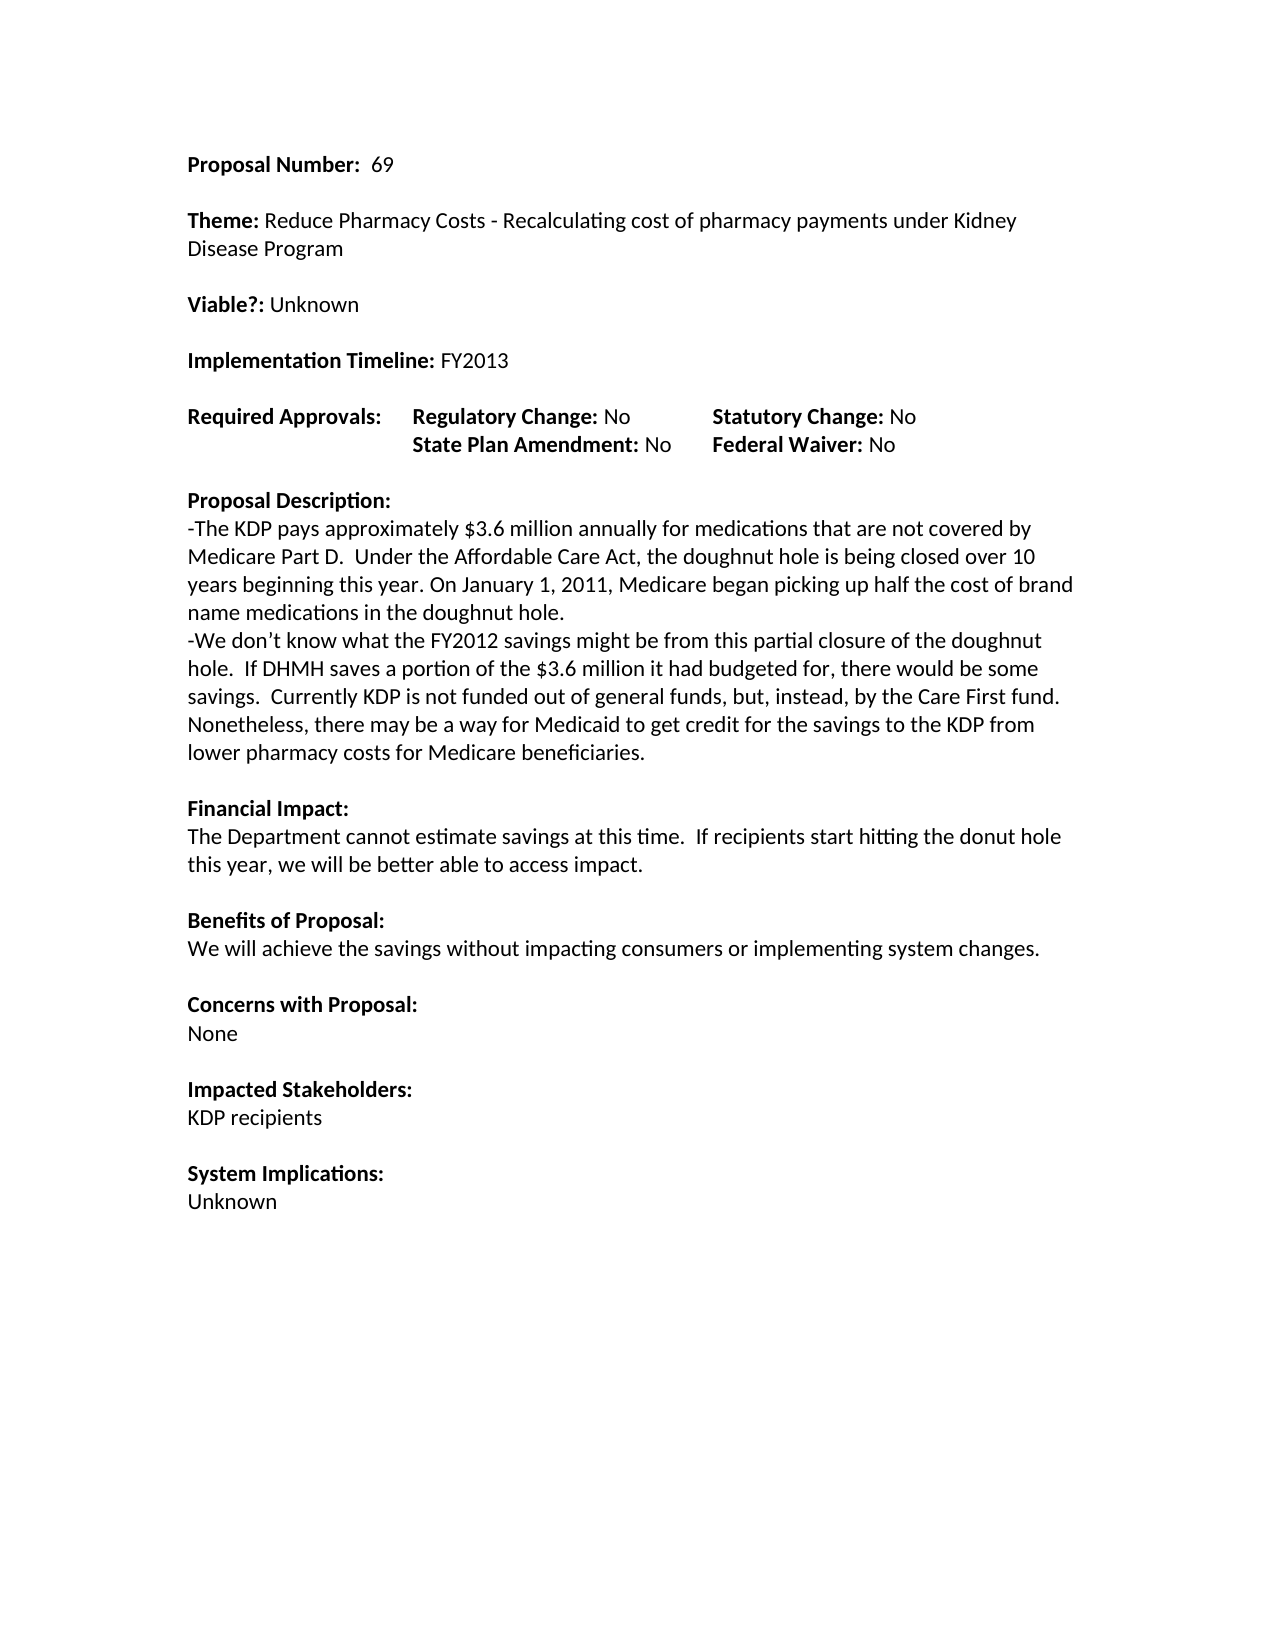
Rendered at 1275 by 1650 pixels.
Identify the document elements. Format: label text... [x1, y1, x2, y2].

text State Plan Amendment: No Federal Waiver: No [187, 430, 1087, 458]
text Proposal Description: [187, 486, 1087, 514]
text this year, we will be better able to access impact. [187, 851, 1087, 878]
list -The KDP pays approximately $3.6 million annually for medications that are not covered by Medicare Part D. Under the Affordable Care Act, the doughnut hole is being closed over 10 years beginning this year. On January 1, 2011, Medicare began picking up half the cost of brand name medications in the doughnut hole. [187, 514, 1087, 626]
text Proposal Number: 69 [187, 150, 1087, 178]
text Impacted Stakeholders: [187, 1075, 1087, 1103]
text We will achieve the savings without impacting consumers or implementing system changes. [187, 934, 1087, 963]
text Financial Impact: [187, 794, 1087, 822]
text Required Approvals: Regulatory Change: No Statutory Change: No [187, 402, 1087, 430]
text Benefits of Proposal: [187, 907, 1087, 934]
text The Department cannot estimate savings at this time. If recipients start hitting the donut hole [187, 822, 1087, 851]
text KDP recipients [187, 1103, 1087, 1131]
text None [187, 1019, 1087, 1047]
text Implementation Timeline: FY2013 [187, 346, 1087, 374]
text Theme: Reduce Pharmacy Costs - Recalculating cost of pharmacy payments under Kidney Disease Program [187, 206, 1087, 262]
text Viable?: Unknown [187, 290, 1087, 318]
text System Implications: [187, 1159, 1087, 1187]
text Concerns with Proposal: [187, 991, 1087, 1019]
text Unknown [187, 1187, 1087, 1215]
list -We don’t know what the FY2012 savings might be from this partial closure of the doughnut hole. If DHMH saves a portion of the $3.6 million it had budgeted for, there would be some savings. Currently KDP is not funded out of general funds, but, instead, by the Care First fund. Nonetheless, there may be a way for Medicaid to get credit for the savings to the KDP from lower pharmacy costs for Medicare beneficiaries. [187, 626, 1087, 794]
